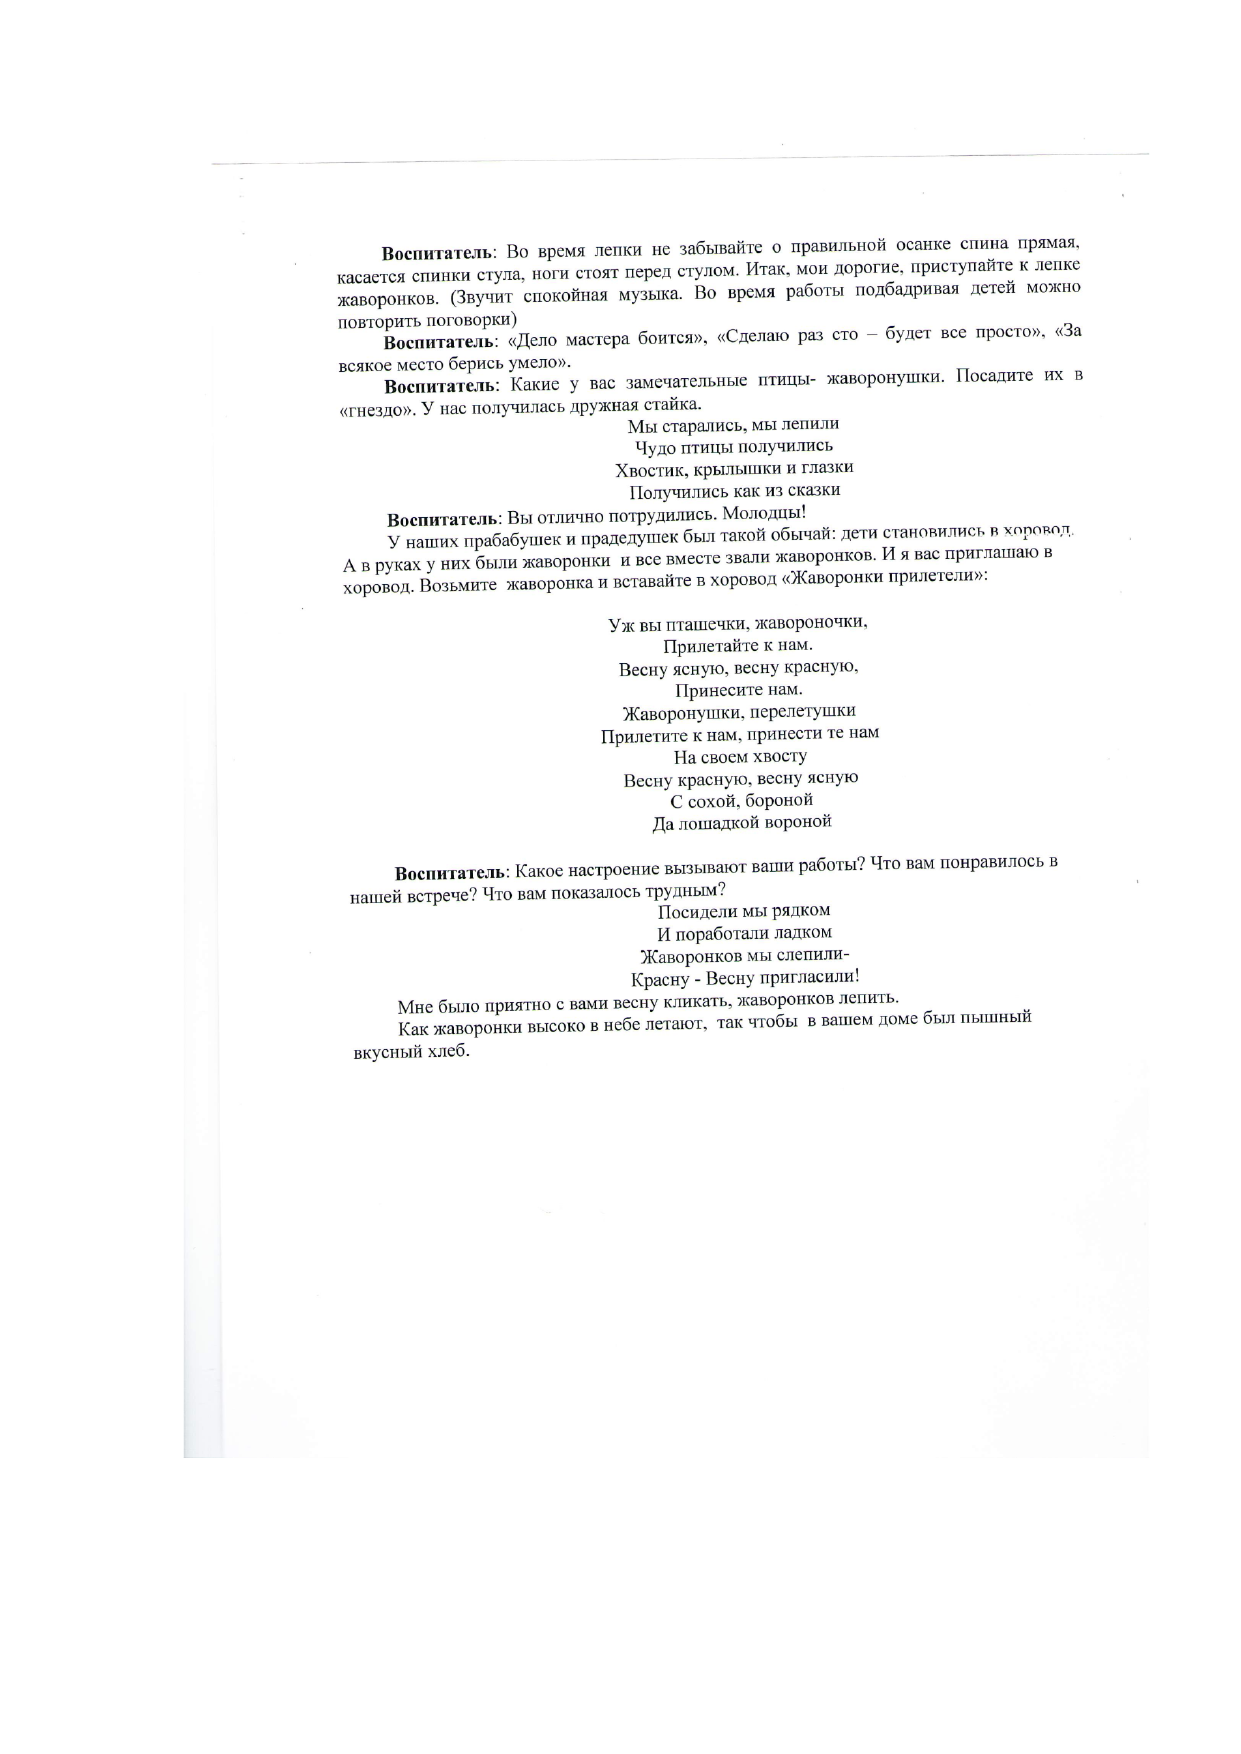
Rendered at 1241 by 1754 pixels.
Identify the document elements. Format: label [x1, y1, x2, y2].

picture [177, 118, 1152, 1458]
